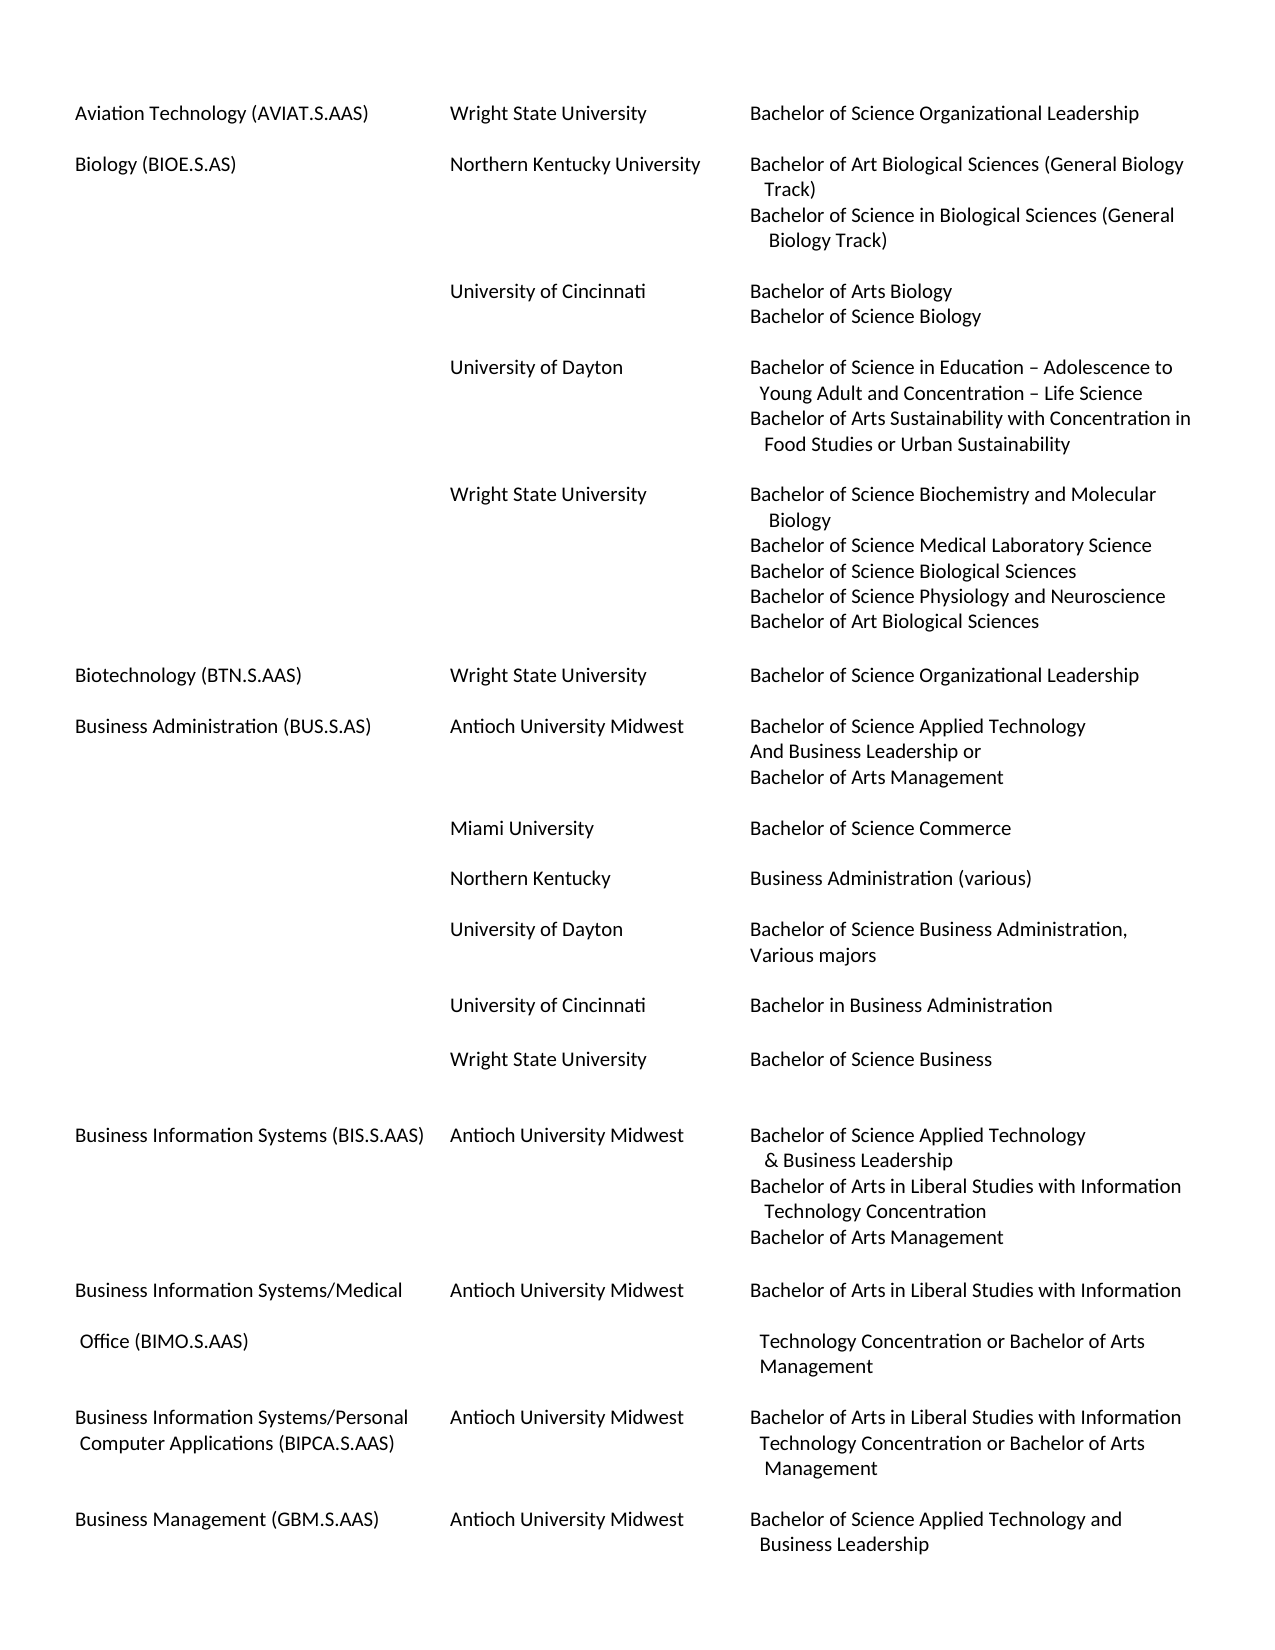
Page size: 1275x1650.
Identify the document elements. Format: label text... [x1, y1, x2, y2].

text Biology Track) [75, 227, 1200, 253]
text Business Information Systems/Medical Antioch University Midwest Bachelor of Arts in Liberal Studies with Information [75, 1277, 1200, 1328]
text Business Information Systems (BIS.S.AAS) Antioch University Midwest Bachelor of Science Applied Technology [75, 1122, 1200, 1148]
text Bachelor of Science in Biological Sciences (General [75, 202, 1200, 227]
text Business Leadership [75, 1532, 1200, 1557]
text Technology Concentration [75, 1198, 1200, 1224]
text Track) [75, 177, 1200, 202]
text Biology (BIOE.S.AS) Northern Kentucky University Bachelor of Art Biological Sciences (General Biology [75, 151, 1200, 177]
text Bachelor of Science Medical Laboratory Science [375, 532, 1200, 558]
text Miami University Bachelor of Science Commerce [75, 815, 1200, 840]
text Bachelor of Science Biological Sciences [375, 558, 1200, 583]
text Business Management (GBM.S.AAS) Antioch University Midwest Bachelor of Science Applied Technology and [75, 1506, 1200, 1532]
text University of Dayton Bachelor of Science in Education – Adolescence to [375, 354, 1200, 380]
text Aviation Technology (AVIAT.S.AAS) Wright State University Bachelor of Science Organizational Leadership [75, 100, 1200, 126]
text University of Cincinnati Bachelor of Arts Biology [375, 278, 1200, 304]
text Food Studies or Urban Sustainability [375, 431, 1200, 456]
text Wright State University Bachelor of Science Business [75, 1046, 1200, 1071]
text Management [675, 1455, 1200, 1481]
text Bachelor of Arts Sustainability with Concentration in [375, 405, 1200, 431]
text Office (BIMO.S.AAS) Technology Concentration or Bachelor of Arts [75, 1328, 1200, 1354]
text Business Administration (BUS.S.AS) Antioch University Midwest Bachelor of Science Applied Technology [75, 713, 1200, 738]
text Biotechnology (BTN.S.AAS) Wright State University Bachelor of Science Organizational Leadership [75, 662, 1200, 688]
text Biology [375, 507, 1200, 532]
text Wright State University Bachelor of Science Biochemistry and Molecular [375, 482, 1200, 507]
text University of Cincinnati Bachelor in Business Administration [75, 993, 1200, 1018]
text Bachelor of Arts Management [75, 764, 1200, 789]
text And Business Leadership or [75, 738, 1200, 764]
text Business Information Systems/Personal Antioch University Midwest Bachelor of Arts in Liberal Studies with Information [75, 1404, 1200, 1430]
text Bachelor of Art Biological Sciences [75, 609, 1200, 634]
text Bachelor of Arts in Liberal Studies with Information [75, 1173, 1200, 1198]
text Bachelor of Science Biology [75, 304, 1200, 329]
text & Business Leadership [75, 1148, 1200, 1173]
text Bachelor of Arts Management [75, 1224, 1200, 1249]
text Various majors [75, 942, 1200, 967]
text Computer Applications (BIPCA.S.AAS) Technology Concentration or Bachelor of Arts [75, 1430, 1200, 1455]
text Bachelor of Science Physiology and Neuroscience [375, 583, 1200, 609]
text University of Dayton Bachelor of Science Business Administration, [75, 916, 1200, 942]
text Northern Kentucky Business Administration (various) [75, 866, 1200, 891]
text Young Adult and Concentration – Life Science [375, 380, 1200, 405]
text Management [75, 1354, 1200, 1379]
